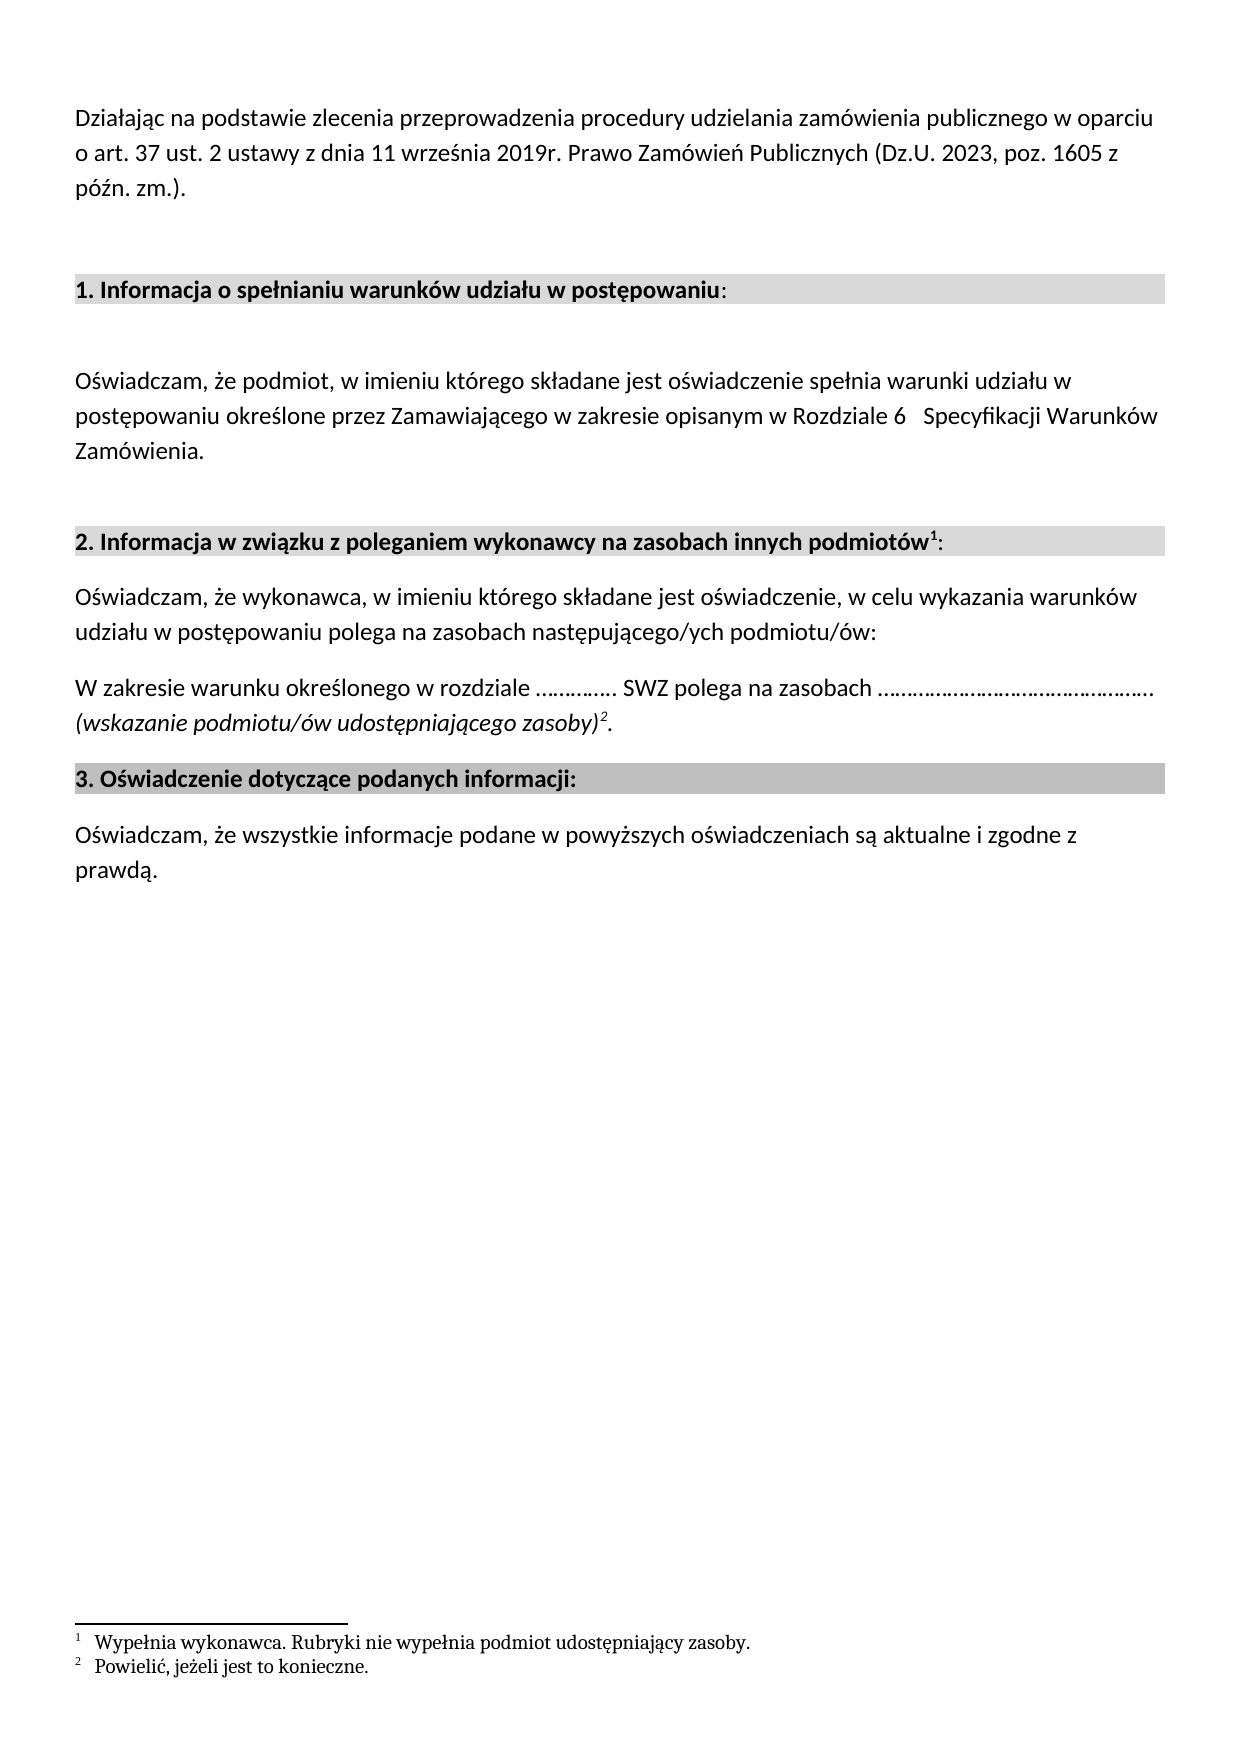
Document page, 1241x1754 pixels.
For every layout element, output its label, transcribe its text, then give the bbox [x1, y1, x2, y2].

text 2. Informacja w związku z poleganiem wykonawcy na zasobach innych podmiotów: [75, 526, 1165, 556]
text W zakresie warunku określonego w rozdziale ………….. SWZ polega na zasobach ………………………………………… (wskazanie podmiotu/ów udostępniającego zasoby). [75, 672, 1165, 738]
text 3. Oświadczenie dotyczące podanych informacji: [75, 763, 1165, 794]
text Oświadczam, że wszystkie informacje podane w powyższych oświadczeniach są aktualne i zgodne z prawdą. [75, 819, 1165, 884]
text 1. Informacja o spełnianiu warunków udziału w postępowaniu: [75, 274, 1165, 304]
text Działając na podstawie zlecenia przeprowadzenia procedury udzielania zamówienia publicznego w oparciu o art. 37 ust. 2 ustawy z dnia 11 września 2019r. Prawo Zamówień Publicznych (Dz.U. 2023, poz. 1605 z późn. zm.). [75, 102, 1165, 202]
text Oświadczam, że wykonawca, w imieniu którego składane jest oświadczenie, w celu wykazania warunków udziału w postępowaniu polega na zasobach następującego/ych podmiotu/ów: [75, 581, 1165, 647]
text Oświadczam, że podmiot, w imieniu którego składane jest oświadczenie spełnia warunki udziału w postępowaniu określone przez Zamawiającego w zakresie opisanym w Rozdziale 6 Specyfikacji Warunków Zamówienia. [75, 365, 1165, 465]
